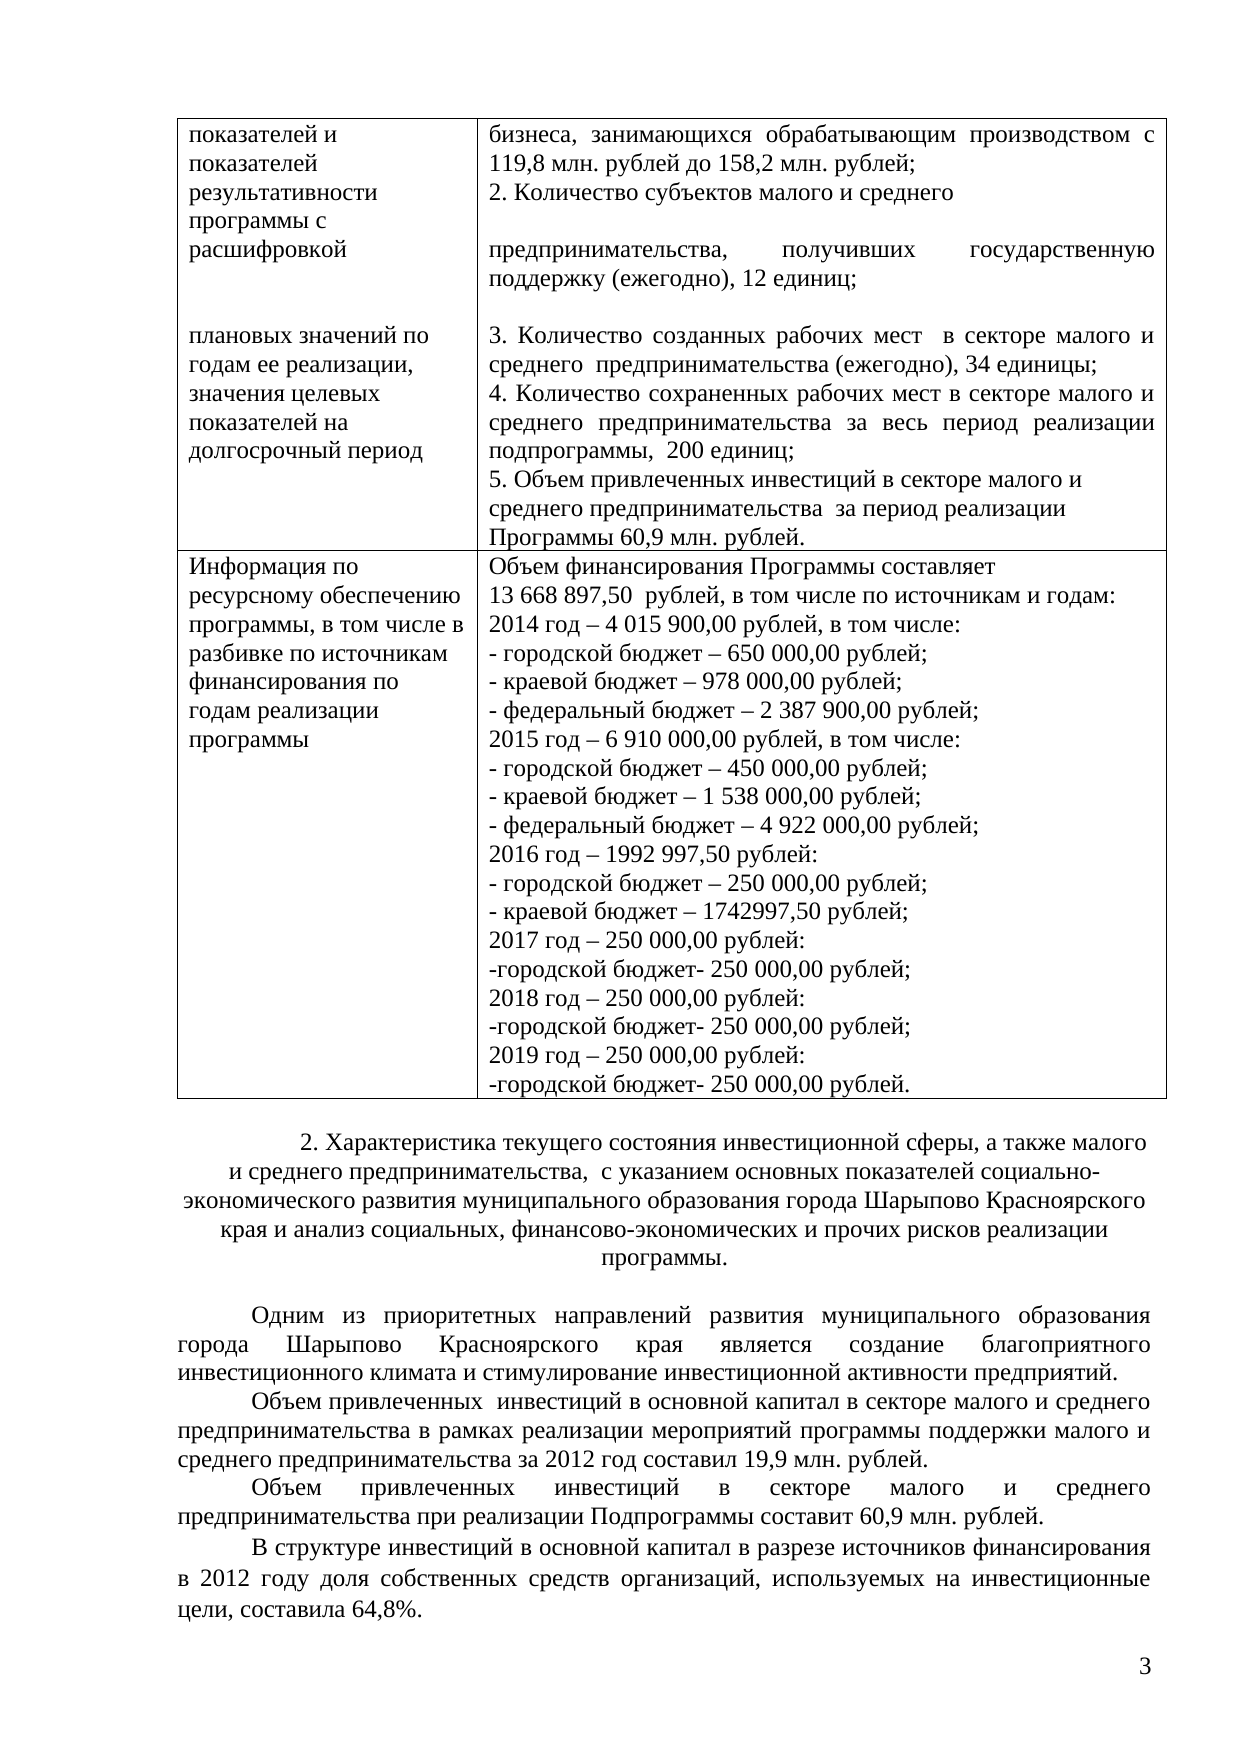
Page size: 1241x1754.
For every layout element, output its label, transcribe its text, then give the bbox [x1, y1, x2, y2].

list 2. Характеристика текущего состояния инвестиционной сферы, а также малого и среднего предпринимательства, с указанием основных показателей социально-экономического развития муниципального образования города Шарыпово Красноярского края и анализ социальных, финансово-экономических и прочих рисков реализации программы. [177, 1127, 1152, 1271]
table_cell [178, 119, 477, 550]
table_cell Объем финансирования Программы составляет 13 668 897,50 рублей, в том числе по источникам и годам: 2014 год – 4 015 900,00 рублей, в том числе: - городской бюджет – 650 000,00 рублей; - краевой бюджет – 978 000,00 рублей; - федеральный бюджет – 2 387 900,00 рублей; 2015 год – 6 910 000,00 рублей, в том числе: - городской бюджет – 450 000,00 рублей; - краевой бюджет – 1 538 000,00 рублей; - федеральный бюджет – 4 922 000,00 рублей; 2016 год – 1992 997,50 рублей: - городской бюджет – 250 000,00 рублей; - краевой бюджет – 1742997,50 рублей; 2017 год – 250 000,00 рублей: -городской бюджет- 250 000,00 рублей; 2018 год – 250 000,00 рублей: -городской бюджет- 250 000,00 рублей; 2019 год – 250 000,00 рублей: -городской бюджет- 250 000,00 рублей. [478, 551, 1166, 1098]
text Объем привлеченных инвестиций в секторе малого и среднего предпринимательства при реализации Подпрограммы составит 60,9 млн. рублей. [177, 1472, 1152, 1530]
table_cell Информация по ресурсному обеспечению программы, в том числе в разбивке по источникам финансирования по годам реализации программы [178, 551, 477, 1098]
text Одним из приоритетных направлений развития муниципального образования города Шарыпово Красноярского края является создание благоприятного инвестиционного климата и стимулирование инвестиционной активности предприятий. [177, 1300, 1152, 1386]
text Объем привлеченных инвестиций в основной капитал в секторе малого и среднего предпринимательства в рамках реализации мероприятий программы поддержки малого и среднего предпринимательства за 2012 год составил 19,9 млн. рублей. [177, 1386, 1152, 1472]
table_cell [478, 119, 1166, 550]
text В структуре инвестиций в основной капитал в разрезе источников финансирования в 2012 году доля собственных средств организаций, используемых на инвестиционные цели, составила 64,8%. [177, 1530, 1152, 1624]
